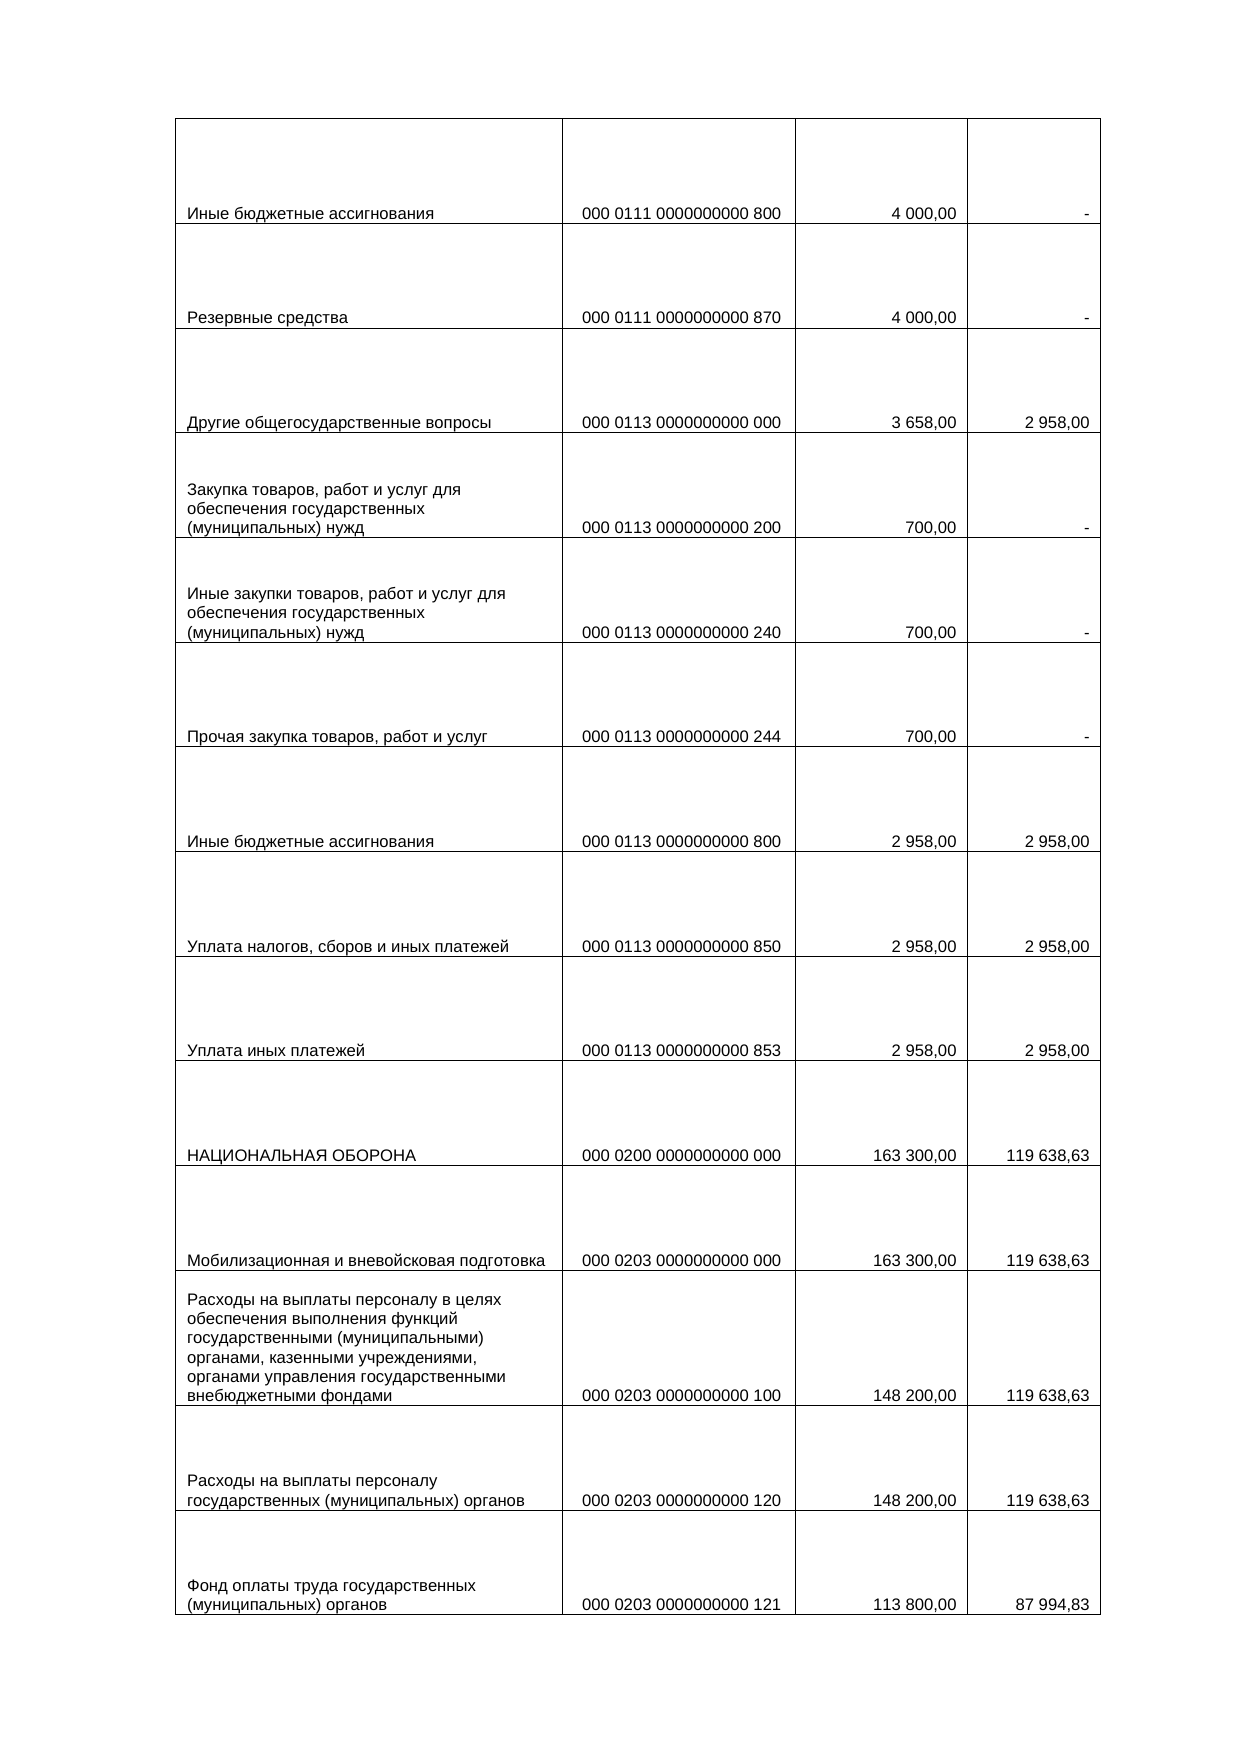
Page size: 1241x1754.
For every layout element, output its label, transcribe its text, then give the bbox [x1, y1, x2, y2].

table_cell 113 800,00 [796, 1511, 967, 1614]
table_cell - [968, 643, 1100, 746]
table_cell Фонд оплаты труда государственных (муниципальных) органов [176, 1511, 562, 1614]
table_cell Иные бюджетные ассигнования [176, 747, 562, 851]
table_cell Закупка товаров, работ и услуг для обеспечения государственных (муниципальных) нужд [176, 433, 562, 537]
table_cell 2 958,00 [968, 957, 1100, 1060]
table_cell 2 958,00 [796, 957, 967, 1060]
table_cell 000 0111 0000000000 870 [563, 224, 795, 327]
table_cell 700,00 [796, 433, 967, 537]
table_cell 000 0113 0000000000 850 [563, 852, 795, 956]
table_cell - [968, 119, 1100, 223]
table_cell 2 958,00 [796, 852, 967, 956]
table_cell Другие общегосударственные вопросы [176, 329, 562, 432]
table_cell 2 958,00 [968, 329, 1100, 432]
table_cell 119 638,63 [968, 1406, 1100, 1509]
table_cell 000 0113 0000000000 000 [563, 329, 795, 432]
table_cell 000 0113 0000000000 200 [563, 433, 795, 537]
table_cell 000 0203 0000000000 120 [563, 1406, 795, 1509]
table_cell 000 0111 0000000000 800 [563, 119, 795, 223]
table_cell Мобилизационная и вневойсковая подготовка [176, 1166, 562, 1270]
table_cell 148 200,00 [796, 1406, 967, 1509]
table_cell 000 0113 0000000000 244 [563, 643, 795, 746]
table_cell 3 658,00 [796, 329, 967, 432]
table_cell Уплата иных платежей [176, 957, 562, 1060]
table_cell 2 958,00 [968, 747, 1100, 851]
table_cell Расходы на выплаты персоналу государственных (муниципальных) органов [176, 1406, 562, 1509]
table_cell 163 300,00 [796, 1166, 967, 1270]
table_cell 87 994,83 [968, 1511, 1100, 1614]
table_cell НАЦИОНАЛЬНАЯ ОБОРОНА [176, 1061, 562, 1165]
table_cell 2 958,00 [796, 747, 967, 851]
table_cell 000 0113 0000000000 853 [563, 957, 795, 1060]
table_cell 4 000,00 [796, 119, 967, 223]
table_cell 000 0203 0000000000 000 [563, 1166, 795, 1270]
table_cell 000 0200 0000000000 000 [563, 1061, 795, 1165]
table_cell 700,00 [796, 643, 967, 746]
table_cell - [968, 224, 1100, 327]
table_cell Уплата налогов, сборов и иных платежей [176, 852, 562, 956]
table_cell - [968, 538, 1100, 642]
table_cell Иные закупки товаров, работ и услуг для обеспечения государственных (муниципальных) нужд [176, 538, 562, 642]
table_cell 163 300,00 [796, 1061, 967, 1165]
table_cell 2 958,00 [968, 852, 1100, 956]
table_cell 000 0203 0000000000 100 [563, 1271, 795, 1405]
table_cell 000 0113 0000000000 240 [563, 538, 795, 642]
table_cell 119 638,63 [968, 1166, 1100, 1270]
table_cell 119 638,63 [968, 1271, 1100, 1405]
table_cell Расходы на выплаты персоналу в целях обеспечения выполнения функций государственными (муниципальными) органами, казенными учреждениями, органами управления государственными внебюджетными фондами [176, 1271, 562, 1405]
table_cell 4 000,00 [796, 224, 967, 327]
table_cell 700,00 [796, 538, 967, 642]
table_cell 000 0113 0000000000 800 [563, 747, 795, 851]
table_cell Прочая закупка товаров, работ и услуг [176, 643, 562, 746]
table_cell 148 200,00 [796, 1271, 967, 1405]
table_cell - [968, 433, 1100, 537]
table_cell 000 0203 0000000000 121 [563, 1511, 795, 1614]
table_cell Резервные средства [176, 224, 562, 327]
table_cell 119 638,63 [968, 1061, 1100, 1165]
table_cell Иные бюджетные ассигнования [176, 119, 562, 223]
